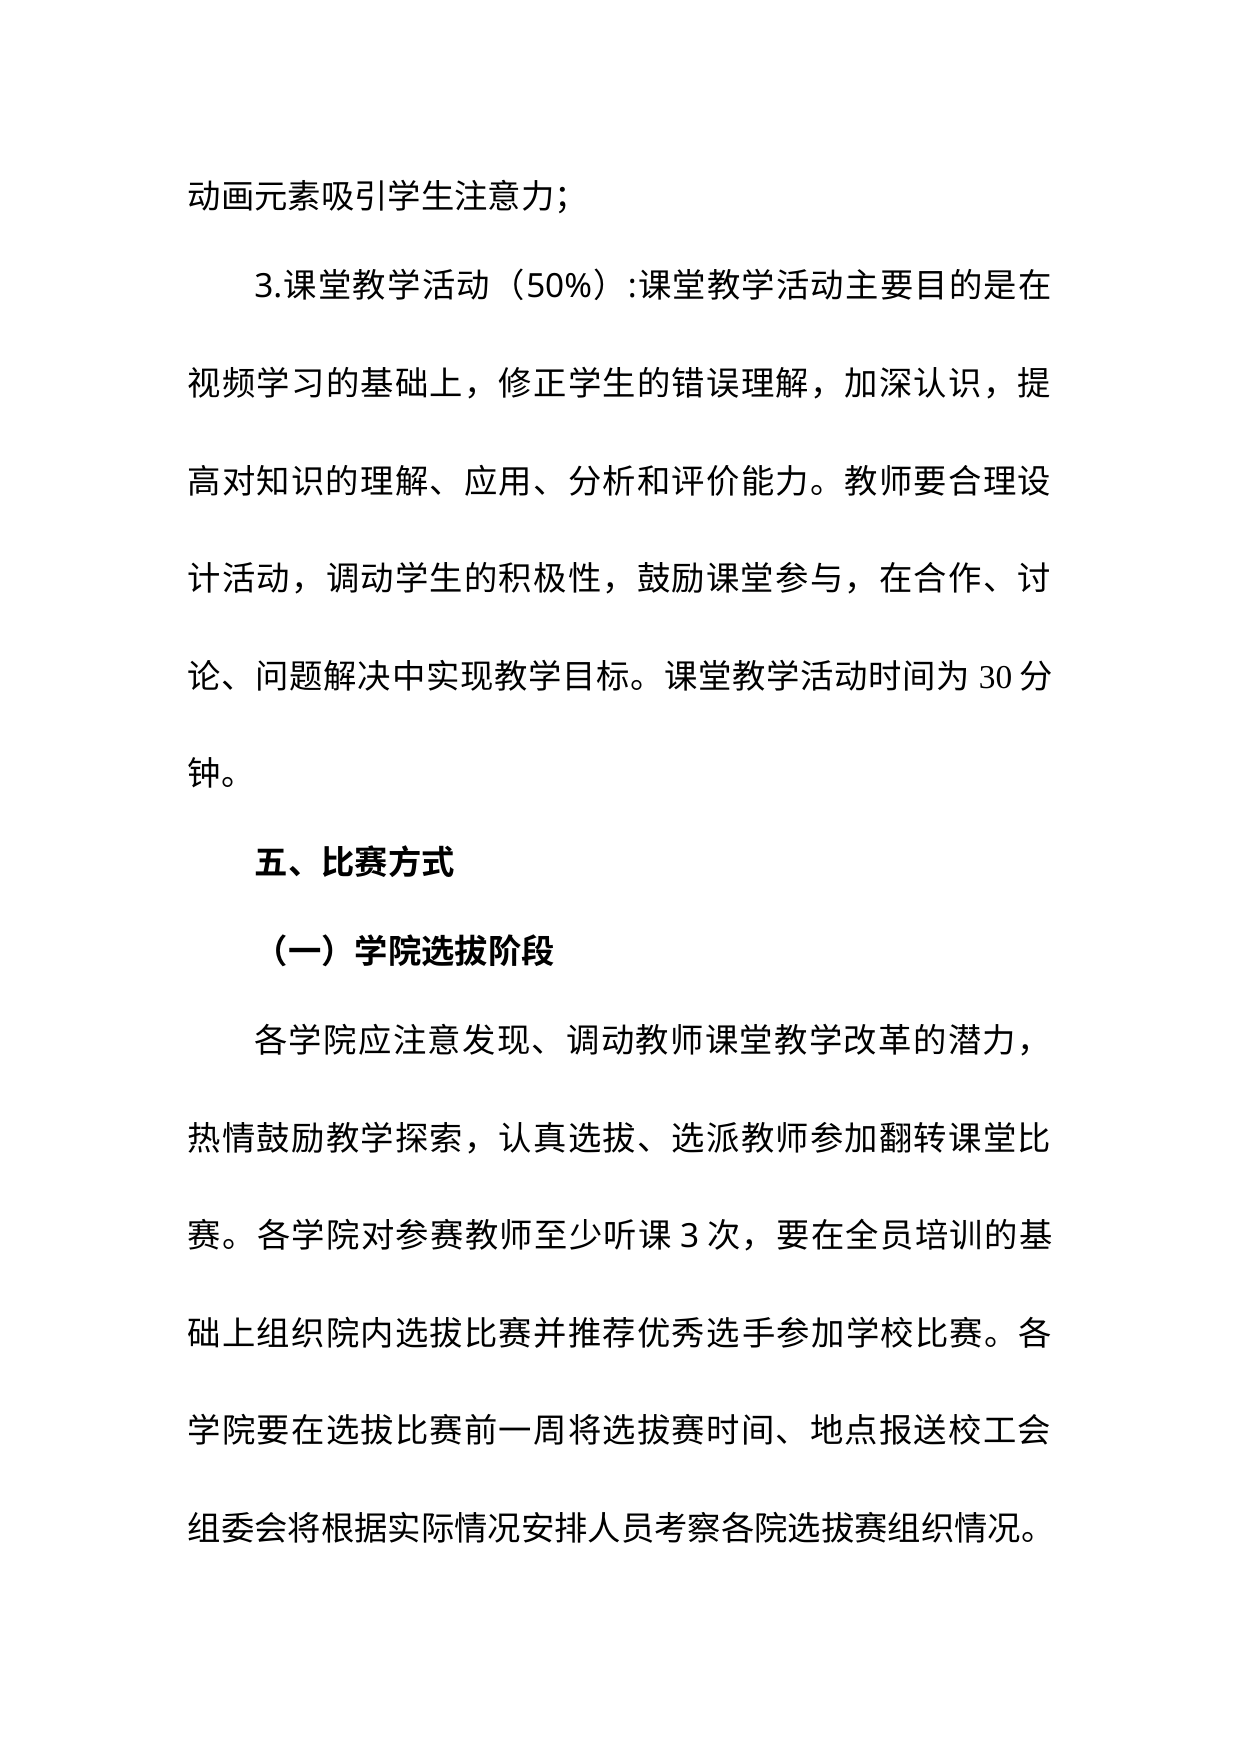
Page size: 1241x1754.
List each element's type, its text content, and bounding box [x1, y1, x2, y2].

text 五、比赛方式 [187, 828, 1053, 893]
text 各学院应注意发现、调动教师课堂教学改革的潜力，热情鼓励教学探索，认真选拔、选派教师参加翻转课堂比赛。各学院对参赛教师至少听课3次，要在全员培训的基础上组织院内选拔比赛并推荐优秀选手参加学校比赛。各学院要在选拔比赛前一周将选拔赛时间、地点报送校工会，组委会将根据实际情况安排人员考察各院选拔赛组织情况。 [187, 1006, 1053, 1558]
text （一）学院选拔阶段 [187, 917, 1053, 982]
text 3.课堂教学活动（50%）:课堂教学活动主要目的是在视频学习的基础上，修正学生的错误理解，加深认识，提高对知识的理解、应用、分析和评价能力。教师要合理设计活动，调动学生的积极性，鼓励课堂参与，在合作、讨论、问题解决中实现教学目标。课堂教学活动时间为30分钟。 [187, 251, 1053, 803]
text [187, 162, 1053, 227]
